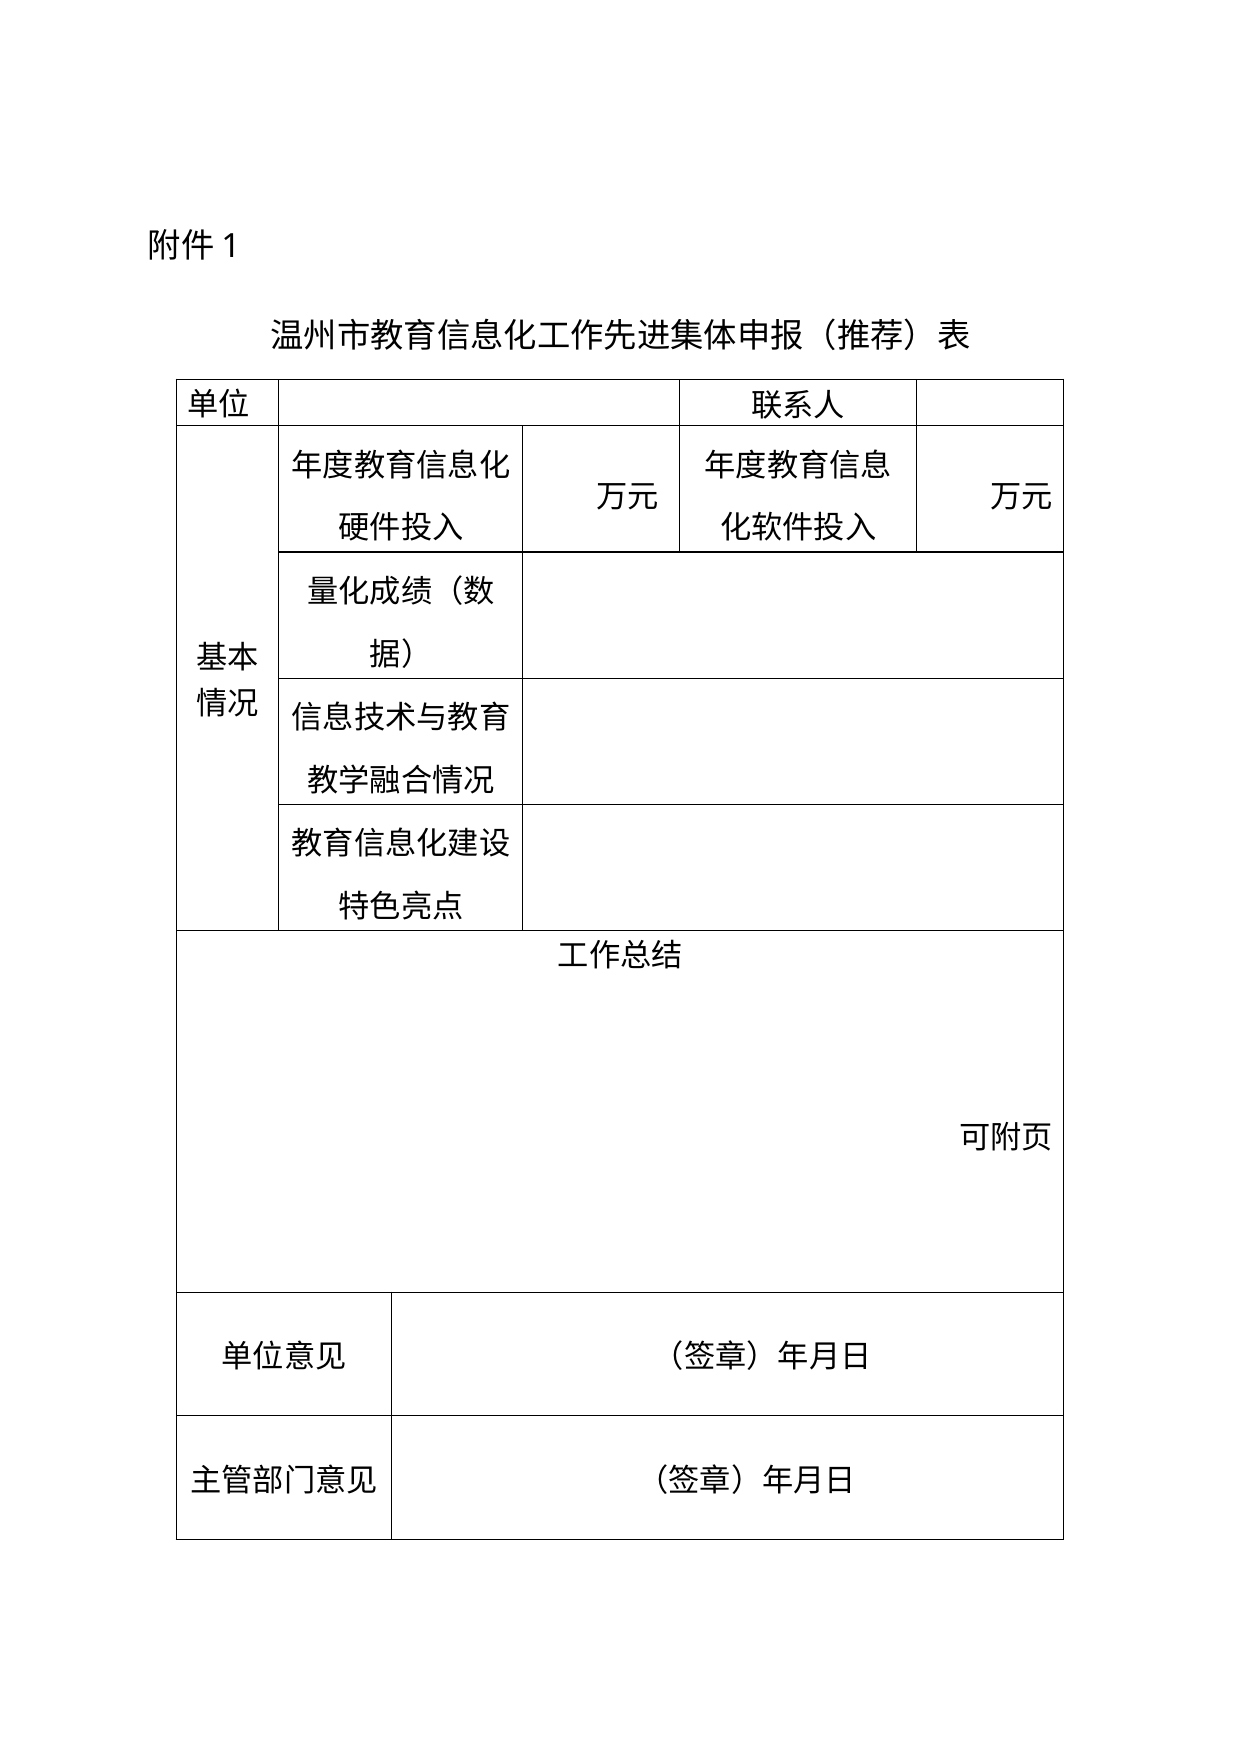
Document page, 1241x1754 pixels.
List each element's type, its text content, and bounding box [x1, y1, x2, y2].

table_cell 万元 [917, 426, 1063, 551]
table_cell 单位意见 [177, 1293, 391, 1415]
table_cell 年度教育信息化软件投入 [680, 426, 916, 551]
table_cell 信息技术与教育教学融合情况 [279, 679, 522, 803]
table_cell （签章）年月日 [392, 1416, 1063, 1538]
table_cell 基本情况 [177, 426, 278, 929]
text 附件1 [148, 197, 1093, 288]
table_cell 年度教育信息化硬件投入 [279, 426, 522, 551]
table_header [917, 380, 1063, 425]
table_header 联系人 [680, 380, 916, 425]
table_cell 万元 [523, 426, 679, 551]
table_header [279, 380, 679, 425]
table_cell 主管部门意见 [177, 1416, 391, 1538]
text 温州市教育信息化工作先进集体申报（推荐）表 [148, 288, 1093, 378]
table_cell [523, 679, 1063, 803]
table_cell [523, 805, 1063, 929]
table_cell [523, 553, 1063, 677]
table_cell 教育信息化建设特色亮点 [279, 805, 522, 929]
table_cell 量化成绩（数据） [279, 553, 522, 677]
table_cell （签章）年月日 [392, 1293, 1063, 1415]
table_cell 工作总结 可附页 [177, 931, 1063, 1292]
table_header 单位 [177, 380, 278, 425]
